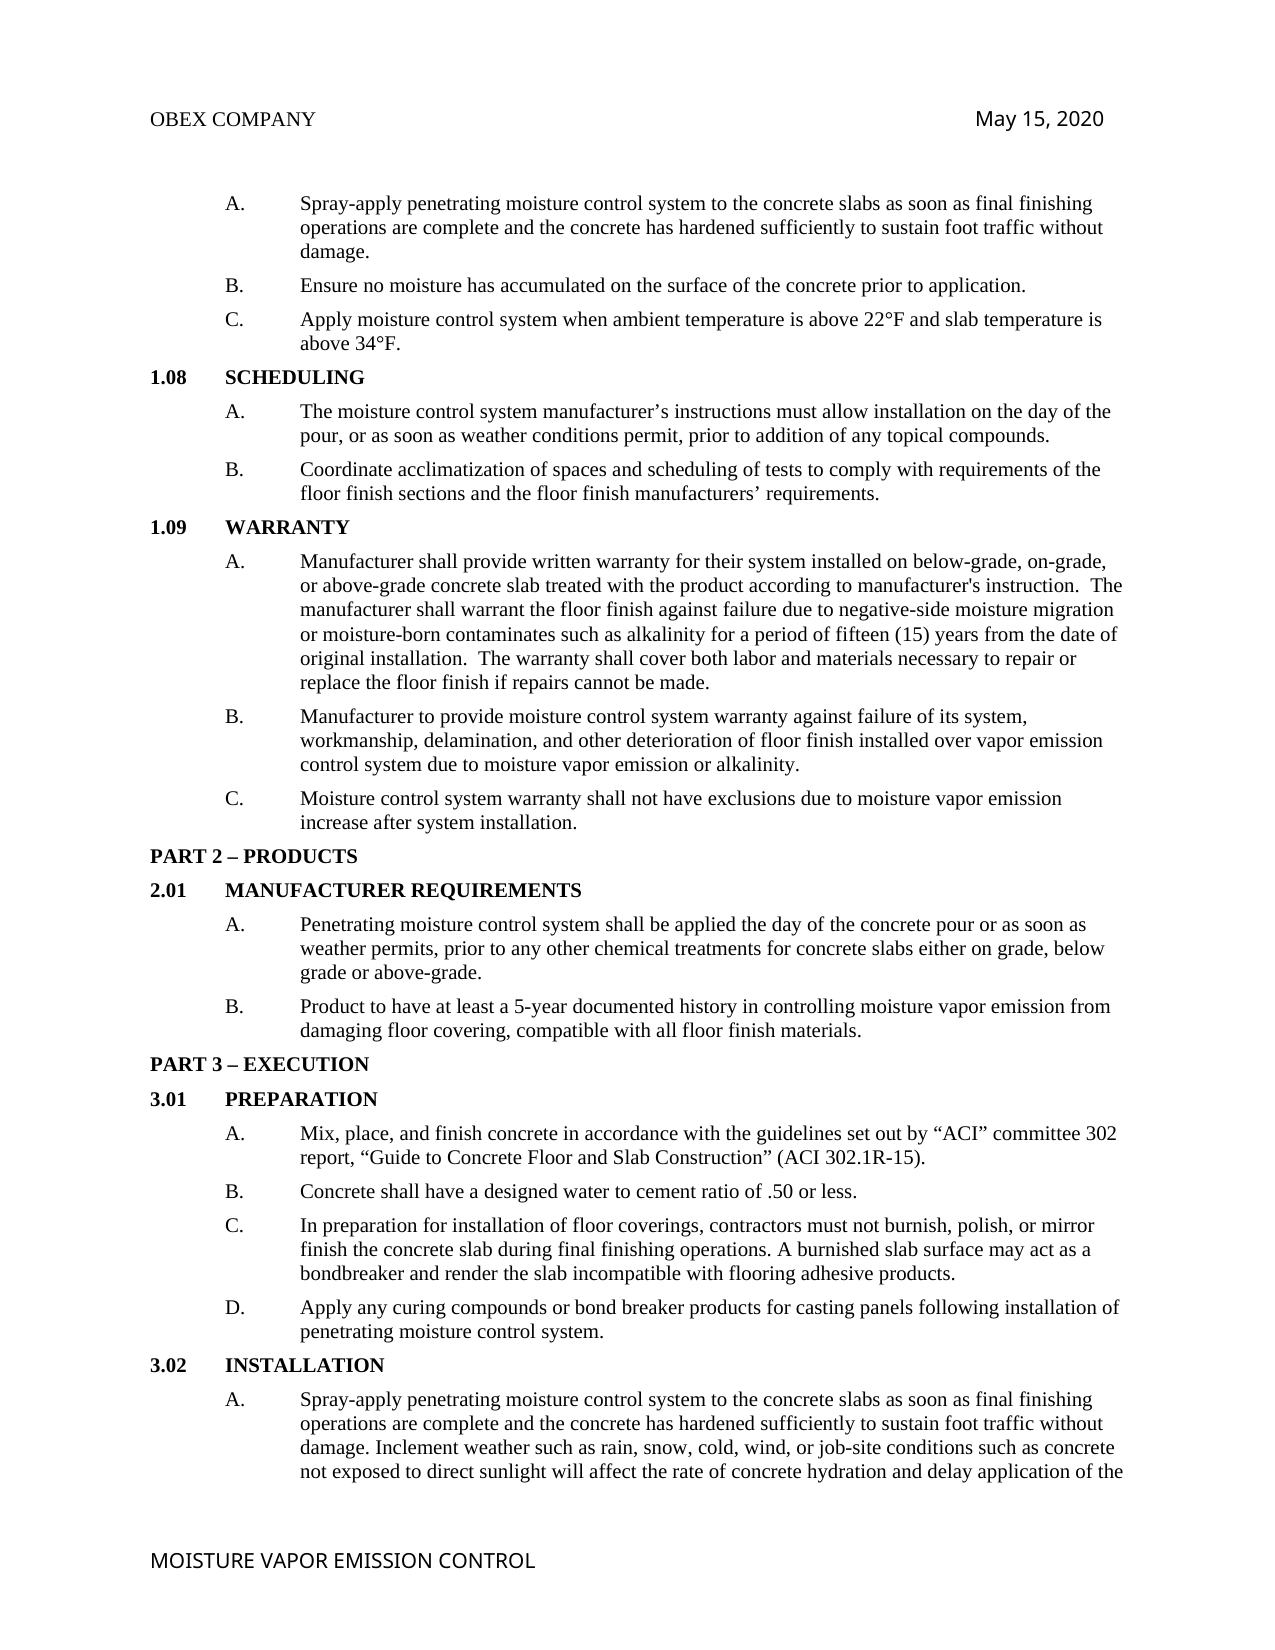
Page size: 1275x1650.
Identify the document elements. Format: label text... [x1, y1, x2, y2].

text C. Apply moisture control system when ambient temperature is above 22°F and slab temperature is above 34°F. [225, 307, 1125, 355]
text B. Concrete shall have a designed water to cement ratio of .50 or less. [225, 1179, 1125, 1203]
text 1.09 WARRANTY [150, 515, 1125, 539]
text A. The moisture control system manufacturer’s instructions must allow installation on the day of the pour, or as soon as weather conditions permit, prior to addition of any topical compounds. [225, 399, 1125, 447]
text D. Apply any curing compounds or bond breaker products for casting panels following installation of penetrating moisture control system. [225, 1295, 1125, 1343]
text 3.01 PREPARATION [150, 1086, 1125, 1111]
text B. Ensure no moisture has accumulated on the surface of the concrete prior to application. [225, 273, 1125, 297]
text A. Manufacturer shall provide written warranty for their system installed on below-grade, on-grade, or above-grade concrete slab treated with the product according to manufacturer's instruction. The manufacturer shall warrant the floor finish against failure due to negative-side moisture migration or moisture-born contaminates such as alkalinity for a period of fifteen (15) years from the date of original installation. The warranty shall cover both labor and materials necessary to repair or replace the floor finish if repairs cannot be made. [225, 549, 1125, 694]
text B. Coordinate acclimatization of spaces and scheduling of tests to comply with requirements of the floor finish sections and the floor finish manufacturers’ requirements. [225, 457, 1125, 505]
text A. Penetrating moisture control system shall be applied the day of the concrete pour or as soon as weather permits, prior to any other chemical treatments for concrete slabs either on grade, below grade or above-grade. [225, 912, 1125, 984]
text PART 3 – EXECUTION [150, 1052, 1125, 1076]
text A. Spray-apply penetrating moisture control system to the concrete slabs as soon as final finishing operations are complete and the concrete has hardened sufficiently to sustain foot traffic without damage. [225, 191, 1125, 263]
text 3.02 INSTALLATION [150, 1353, 1125, 1377]
text A. Mix, place, and finish concrete in accordance with the guidelines set out by “ACI” committee 302 report, “Guide to Concrete Floor and Slab Construction” (ACI 302.1R-15). [225, 1121, 1125, 1169]
text 2.01 MANUFACTURER REQUIREMENTS [150, 878, 1125, 902]
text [225, 1387, 1125, 1483]
text PART 2 – PRODUCTS [150, 844, 1125, 868]
text B. Manufacturer to provide moisture control system warranty against failure of its system, workmanship, delamination, and other deterioration of floor finish installed over vapor emission control system due to moisture vapor emission or alkalinity. [225, 704, 1125, 776]
text C. In preparation for installation of floor coverings, contractors must not burnish, polish, or mirror finish the concrete slab during final finishing operations. A burnished slab surface may act as a bondbreaker and render the slab incompatible with flooring adhesive products. [225, 1213, 1125, 1285]
text C. Moisture control system warranty shall not have exclusions due to moisture vapor emission increase after system installation. [225, 786, 1125, 834]
text 1.08 SCHEDULING [150, 365, 1125, 389]
text B. Product to have at least a 5-year documented history in controlling moisture vapor emission from damaging floor covering, compatible with all floor finish materials. [225, 994, 1125, 1042]
